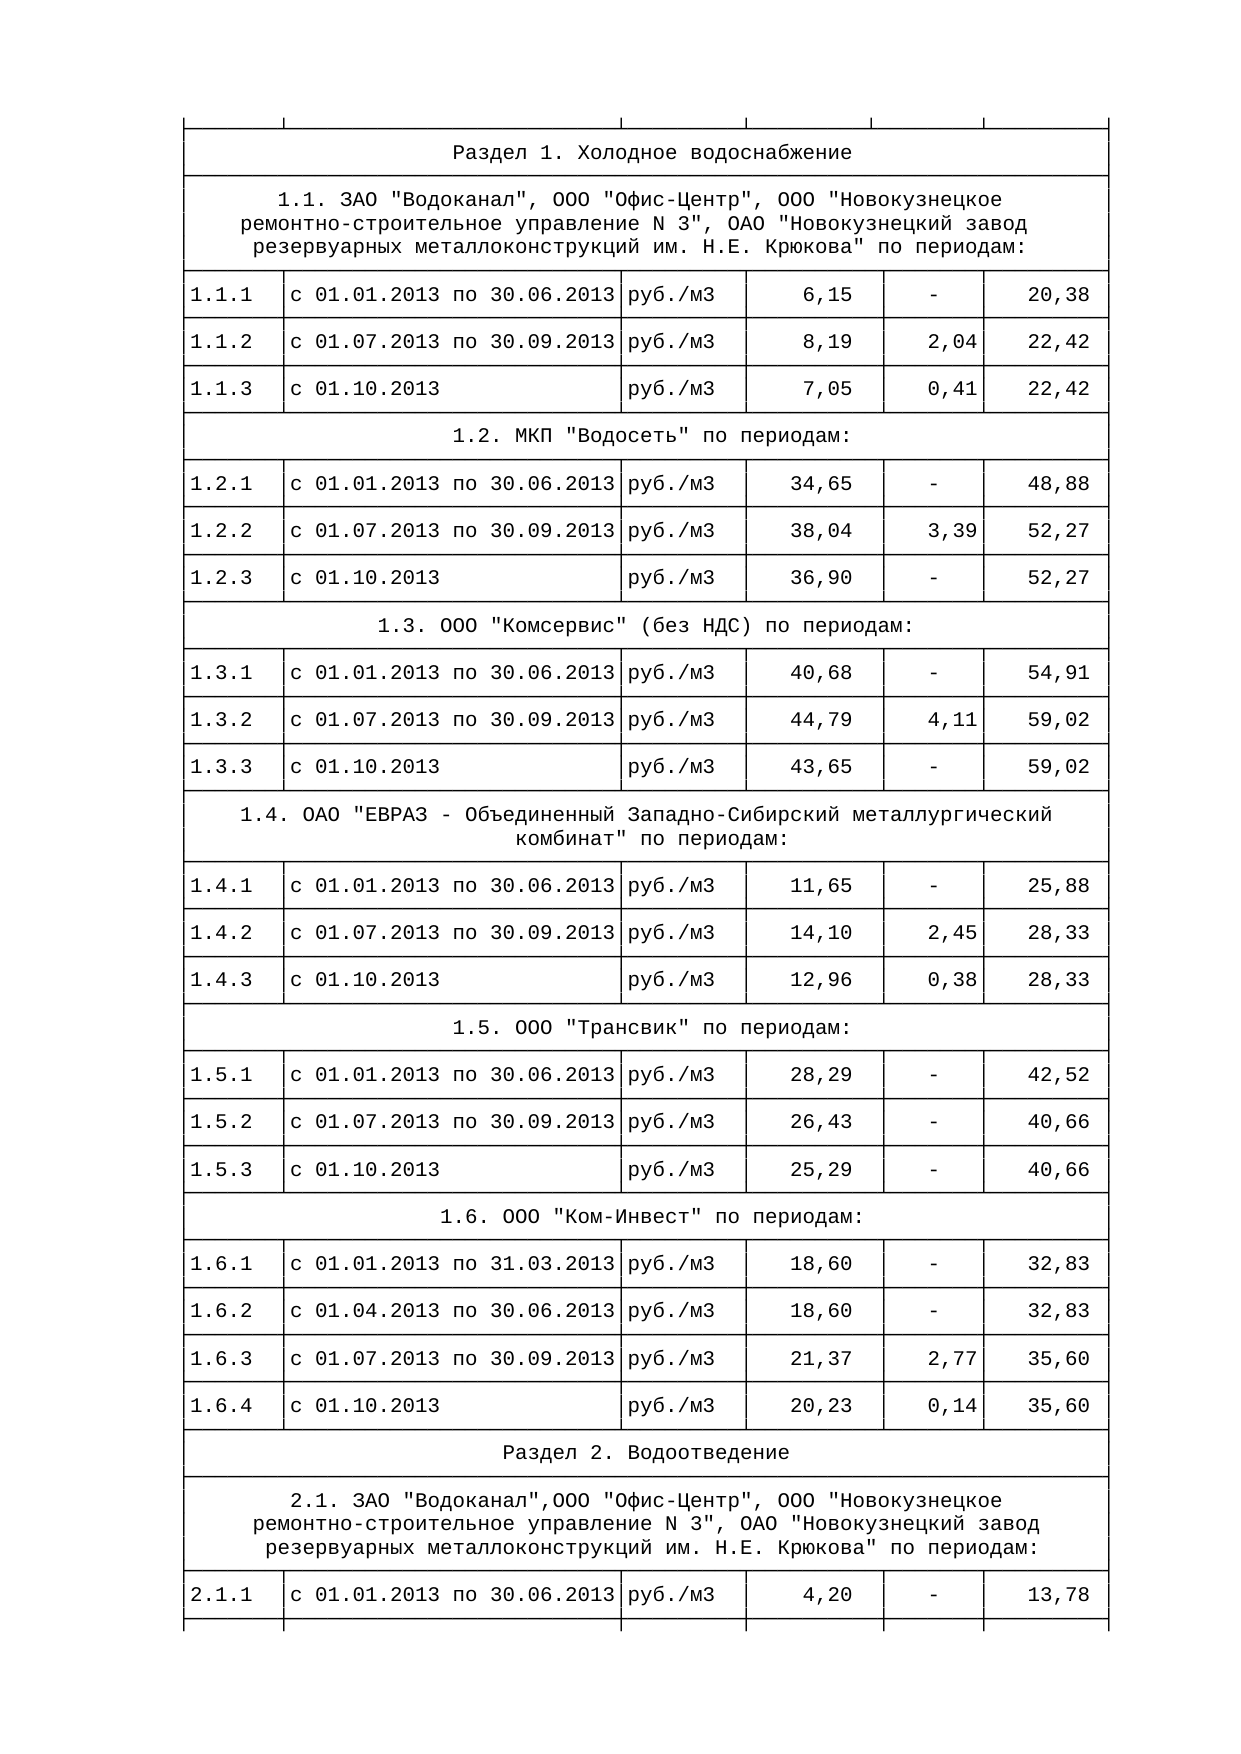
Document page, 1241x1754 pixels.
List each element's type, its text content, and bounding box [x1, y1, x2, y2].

text │ 1.5. ООО "Трансвик" по периодам: │ [184, 1017, 1108, 1040]
text │1.3.1 │с 01.01.2013 по 30.06.2013│руб./м3 │ 40,68 │ - │ 54,91 │ [177, 662, 1152, 686]
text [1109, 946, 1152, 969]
text │ 1.4. ОАО "ЕВРАЗ - Объединенный Западно-Сибирский металлургический │ [184, 804, 1108, 827]
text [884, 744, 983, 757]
text ├───────┼──────────────────────────┼─────────┼──────────┼───────┼─────────┤ [177, 898, 1152, 922]
text │ резервуарных металлоконструкций им. Н.Е. Крюкова" по периодам: │ [177, 236, 1152, 260]
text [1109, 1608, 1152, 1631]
text │1.6.2 │с 01.04.2013 по 30.06.2013│руб./м3 │ 18,60 │ - │ 32,83 │ [177, 1300, 1152, 1324]
text │ резервуарных металлоконструкций им. Н.Е. Крюкова" по периодам: │ [184, 1537, 1108, 1561]
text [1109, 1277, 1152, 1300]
text │ 1.2. МКП "Водосеть" по периодам: │ [177, 426, 1152, 449]
text ├───────┴──────────────────────────┴─────────┴──────────┴───────┴─────────┤ [184, 413, 1108, 426]
text ├───────┬──────────────────────────┬─────────┬──────────┬───────┬─────────┤ [177, 851, 1152, 875]
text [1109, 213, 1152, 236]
text │1.1.1 │с 01.01.2013 по 30.06.2013│руб./м3 │ 6,15 │ - │ 20,38 │ [284, 284, 621, 307]
text ├───────┼──────────────────────────┼─────────┼──────────┼───────┼─────────┤ [177, 496, 1152, 520]
text │1.4.1 │с 01.01.2013 по 30.06.2013│руб./м3 │ 11,65 │ - │ 25,88 │ [284, 875, 621, 898]
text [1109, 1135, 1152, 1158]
text │ 1.3. ООО "Комсервис" (без НДС) по периодам: │ [184, 615, 1108, 638]
text │ ремонтно-строительное управление N 3", ОАО "Новокузнецкий завод │ [184, 213, 1108, 236]
text │1.2.3 │с 01.10.2013 │руб./м3 │ 36,90 │ - │ 52,27 │ [177, 567, 1152, 591]
text │1.4.3 │с 01.10.2013 │руб./м3 │ 12,96 │ 0,38│ 28,33 │ [177, 969, 1152, 993]
text ├───────┬──────────────────────────┬─────────┬──────────┬───────┬─────────┤ [177, 449, 1152, 473]
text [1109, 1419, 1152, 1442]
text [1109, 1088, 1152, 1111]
text │ 1.1. ЗАО "Водоканал", ООО "Офис-Центр", ООО "Новокузнецкое │ [177, 189, 1152, 213]
text │ 1.6. ООО "Ком-Инвест" по периодам: │ [184, 1206, 1108, 1229]
text │1.1.3 │с 01.10.2013 │руб./м3 │ 7,05 │ 0,41│ 22,42 │ [177, 378, 1152, 402]
text ├───────┬──────────────────────────┬─────────┬──────────┬───────┬─────────┤ [177, 638, 1152, 662]
text │1.2.1 │с 01.01.2013 по 30.06.2013│руб./м3 │ 34,65 │ - │ 48,88 │ [284, 473, 621, 496]
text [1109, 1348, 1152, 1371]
text ├───────┬──────────────────────────┬─────────┬──────────┬───────┬─────────┤ [177, 1229, 1152, 1253]
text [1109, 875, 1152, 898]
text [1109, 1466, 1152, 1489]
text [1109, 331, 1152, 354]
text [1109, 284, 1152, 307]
text │1.5.2 │с 01.07.2013 по 30.09.2013│руб./м3 │ 26,43 │ - │ 40,66 │ [177, 1111, 1152, 1135]
text ├───────┴──────────────────────────┴─────────┴──────────┴───────┴─────────┤ [177, 780, 1152, 804]
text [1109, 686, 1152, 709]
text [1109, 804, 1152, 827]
text ├─────────────────────────────────────────────────────────────────────────┤ [177, 165, 1152, 189]
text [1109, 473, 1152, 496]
text ├───────┴──────────────────────────┴─────────┴──────────┴───────┴─────────┤ [177, 591, 1152, 615]
text ├───────┼──────────────────────────┼─────────┼──────────┼───────┼─────────┤ [177, 354, 1152, 378]
text ├───────┬──────────────────────────┬─────────┬──────────┬───────┬─────────┤ [177, 260, 1152, 284]
text ├───────┼──────────────────────────┼─────────┼──────────┼───────┼─────────┤ [177, 1324, 1152, 1348]
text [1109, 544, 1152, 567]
text ├───────┴──────────────────────────┴─────────┴──────────┴───────┴─────────┤ [177, 1182, 1152, 1206]
text │ Раздел 2. Водоотведение │ [177, 1442, 1152, 1466]
text ├───────┬──────────────────────────┬─────────┬──────────┬───────┬─────────┤ [177, 1040, 1152, 1064]
text │ 2.1. ЗАО "Водоканал",ООО "Офис-Центр", ООО "Новокузнецкое │ [177, 1489, 1152, 1513]
text ├───────┼──────────────────────────┼─────────┼──────────┼───────┼─────────┤ [177, 1371, 1152, 1395]
text │1.6.3 │с 01.07.2013 по 30.09.2013│руб./м3 │ 21,37 │ 2,77│ 35,60 │ [284, 1348, 621, 1371]
text │ комбинат" по периодам: │ [177, 827, 1152, 851]
text │1.3.2 │с 01.07.2013 по 30.09.2013│руб./м3 │ 44,79 │ 4,11│ 59,02 │ [177, 709, 1152, 733]
text │1.5.1 │с 01.01.2013 по 30.06.2013│руб./м3 │ 28,29 │ - │ 42,52 │ [177, 1064, 1152, 1088]
text │1.6.1 │с 01.01.2013 по 31.03.2013│руб./м3 │ 18,60 │ - │ 32,83 │ [177, 1253, 1152, 1277]
text │2.1.1 │с 01.01.2013 по 30.06.2013│руб./м3 │ 4,20 │ - │ 13,78 │ [177, 1584, 1152, 1608]
text │1.4.2 │с 01.07.2013 по 30.09.2013│руб./м3 │ 14,10 │ 2,45│ 28,33 │ [177, 922, 1152, 946]
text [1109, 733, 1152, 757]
text │1.3.3 │с 01.10.2013 │руб./м3 │ 43,65 │ - │ 59,02 │ [177, 757, 1152, 780]
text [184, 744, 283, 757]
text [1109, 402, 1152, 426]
text │1.2.2 │с 01.07.2013 по 30.09.2013│руб./м3 │ 38,04 │ 3,39│ 52,27 │ [177, 520, 1152, 544]
text │ ремонтно-строительное управление N 3", ОАО "Новокузнецкий завод │ [177, 1513, 1152, 1537]
text ├───────┼──────────────────────────┼─────────┼──────────┼───────┼─────────┤ [177, 307, 1152, 331]
text │1.6.4 │с 01.10.2013 │руб./м3 │ 20,23 │ 0,14│ 35,60 │ [177, 1395, 1152, 1419]
text ├───────┬──────────────────────────┬─────────┬──────────┬───────┬─────────┤ [177, 1561, 1152, 1584]
text │1.5.3 │с 01.10.2013 │руб./м3 │ 25,29 │ - │ 40,66 │ [177, 1158, 1152, 1182]
text ├───────┴──────────────────────────┴─────────┴─────────┴────────┴─────────┤ [177, 118, 1152, 142]
text │ Раздел 1. Холодное водоснабжение │ [184, 142, 1108, 165]
text │1.1.2 │с 01.07.2013 по 30.09.2013│руб./м3 │ 8,19 │ 2,04│ 22,42 │ [284, 331, 621, 354]
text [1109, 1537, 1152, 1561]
text ├───────┴──────────────────────────┴─────────┴──────────┴───────┴─────────┤ [177, 993, 1152, 1017]
